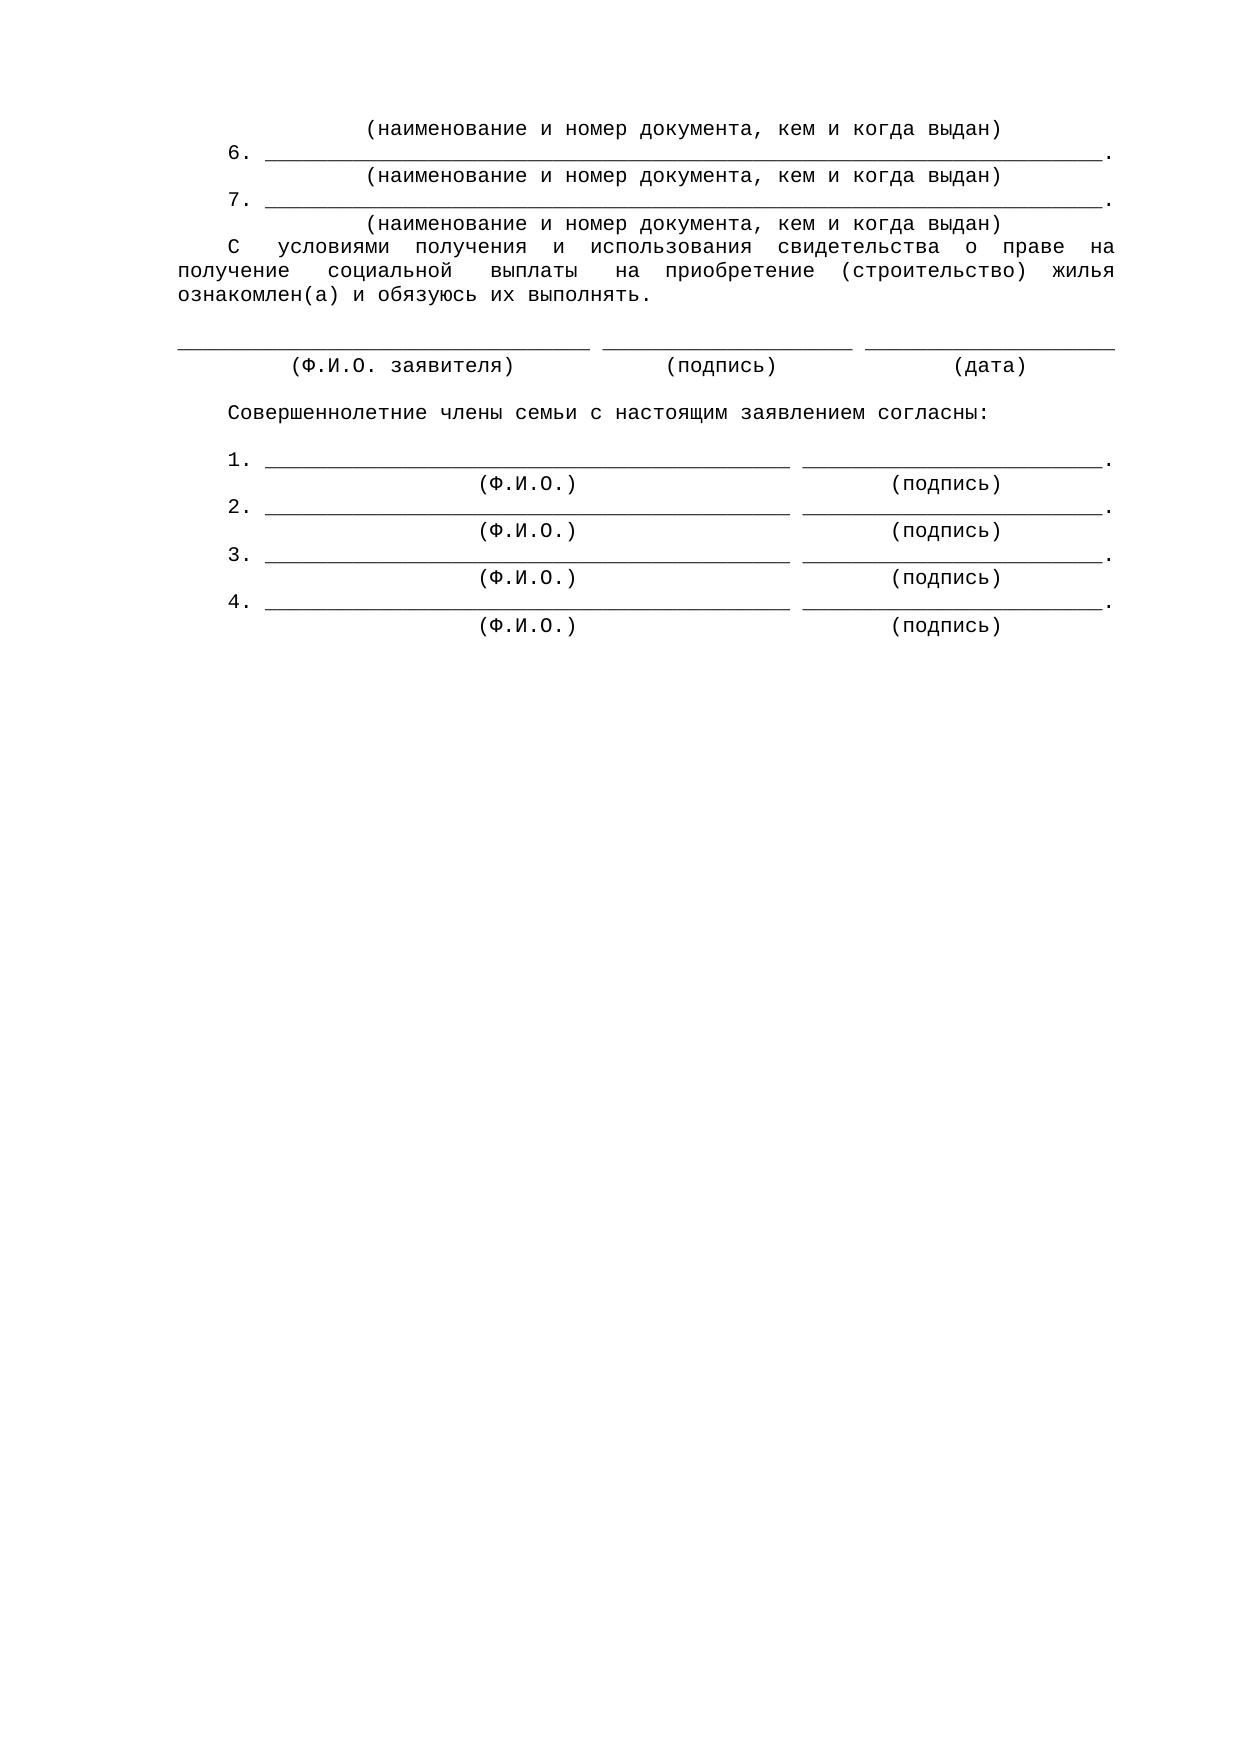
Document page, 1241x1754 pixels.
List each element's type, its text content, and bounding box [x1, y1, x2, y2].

text ознакомлен(а) и обязуюсь их выполнять. [177, 284, 1152, 307]
text (наименование и номер документа, кем и когда выдан) [177, 213, 1152, 236]
text (Ф.И.О. заявителя) (подпись) (дата) [177, 354, 1152, 378]
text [177, 165, 1152, 189]
text 1. __________________________________________ ________________________. [177, 449, 1152, 473]
text _________________________________ ____________________ ____________________ [177, 331, 1152, 354]
text С условиями получения и использования свидетельства о праве на [177, 236, 1152, 260]
text 7. ___________________________________________________________________. [177, 189, 1152, 213]
text получение социальной выплаты на приобретение (строительство) жилья [177, 260, 1152, 284]
text Совершеннолетние члены семьи с настоящим заявлением согласны: [177, 402, 1152, 426]
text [177, 118, 1152, 142]
text 2. __________________________________________ ________________________. [177, 496, 1152, 520]
text 6. ___________________________________________________________________. [177, 142, 1152, 165]
text (Ф.И.О.) (подпись) [177, 473, 1152, 496]
text (Ф.И.О.) (подпись) [177, 615, 1152, 638]
text (Ф.И.О.) (подпись) [177, 520, 1152, 544]
text (Ф.И.О.) (подпись) [177, 567, 1152, 591]
text 4. __________________________________________ ________________________. [177, 591, 1152, 615]
text 3. __________________________________________ ________________________. [177, 544, 1152, 567]
